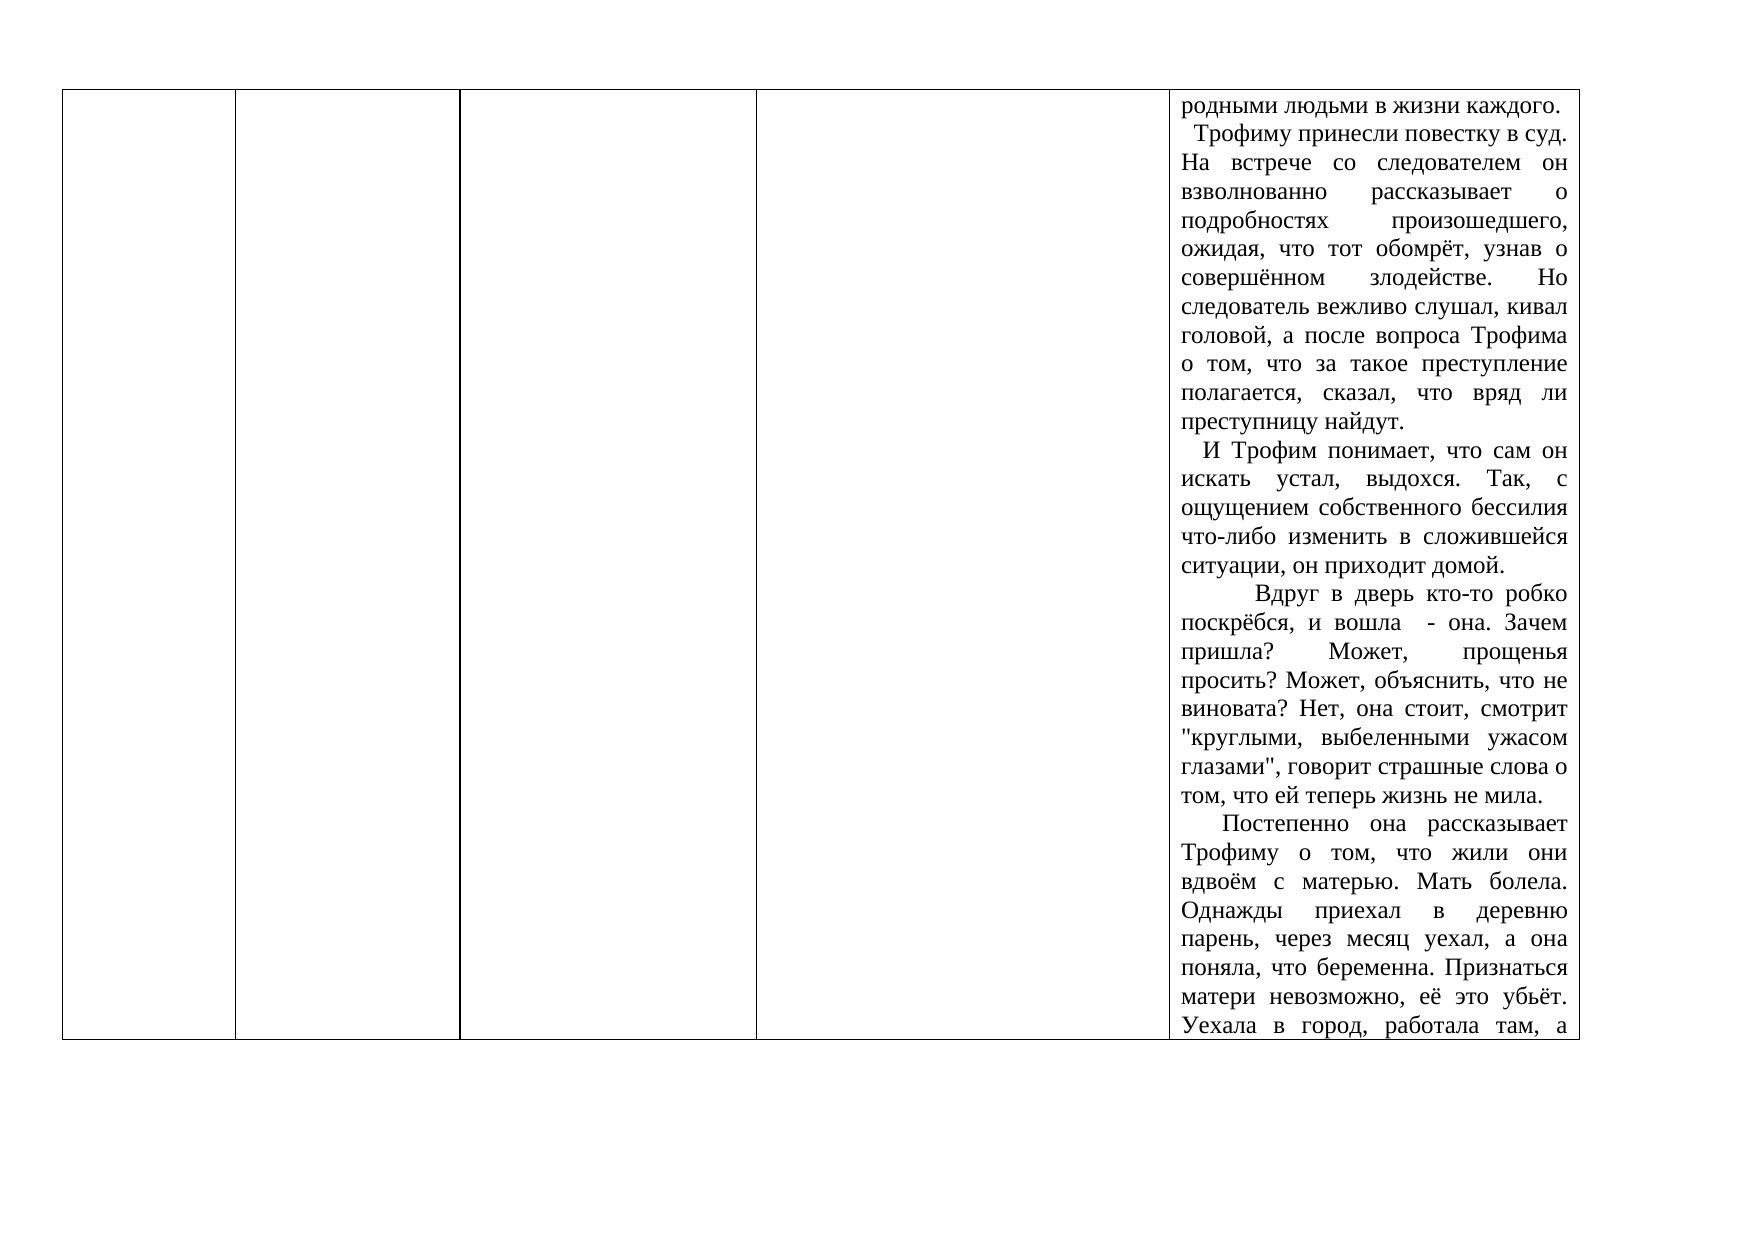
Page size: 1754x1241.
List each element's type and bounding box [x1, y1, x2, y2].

table_cell [461, 90, 756, 1038]
table_cell [757, 90, 1169, 1038]
table_cell [63, 90, 235, 1038]
table_cell [236, 90, 459, 1038]
table_cell [1170, 90, 1579, 1038]
